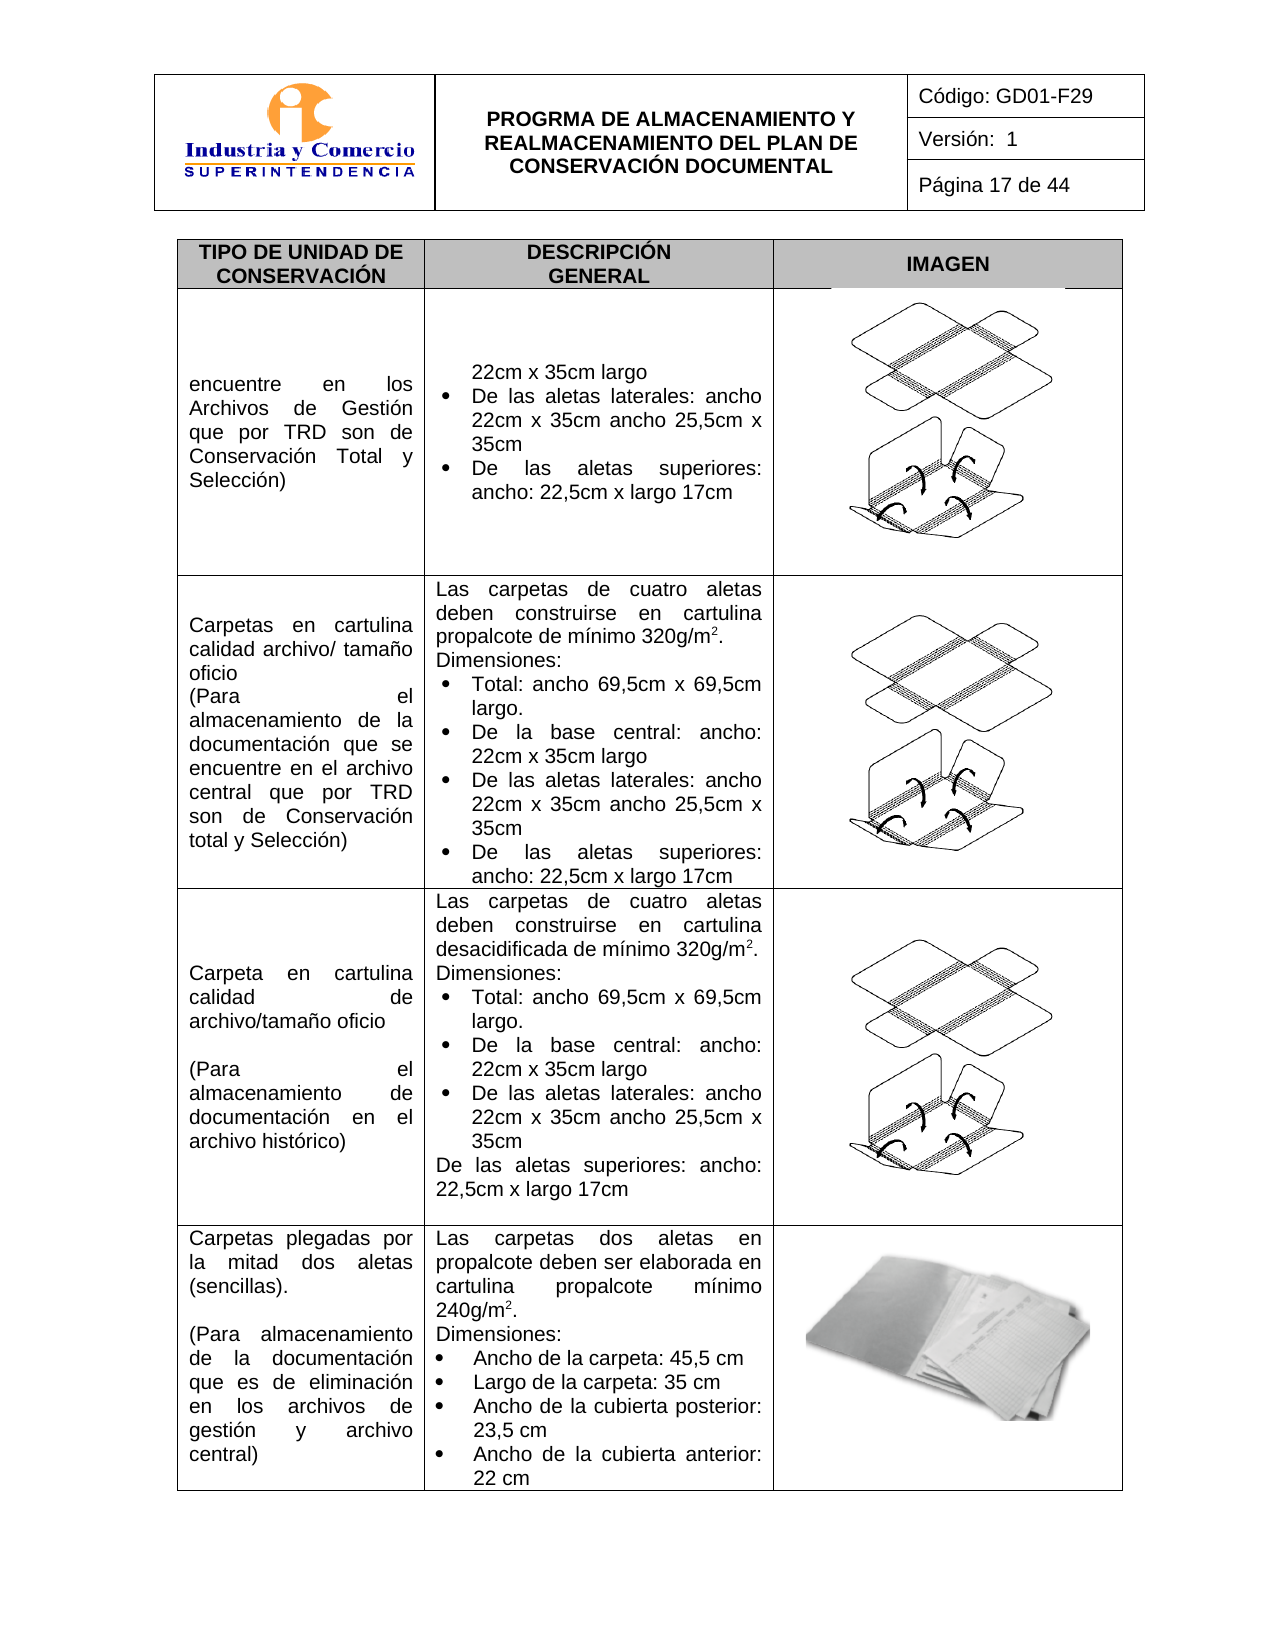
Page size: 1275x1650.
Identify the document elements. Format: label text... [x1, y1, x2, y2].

picture [831, 288, 1065, 552]
picture [805, 1250, 1091, 1421]
table_header DESCRIPCIÓN GENERAL [425, 240, 773, 288]
table_cell [774, 889, 1122, 1225]
picture [184, 80, 417, 182]
table_cell [774, 1226, 1122, 1490]
picture [831, 601, 1065, 864]
table_header IMAGEN [774, 240, 1122, 288]
picture [831, 926, 1065, 1189]
table_cell Carpeta en cartulina calidad de archivo/tamaño oficio (Para el almacenamiento de documentación en el archivo histórico) [178, 889, 424, 1225]
table_header TIPO DE UNIDAD DE CONSERVACIÓN [178, 240, 424, 288]
table_cell Carpetas en cartulina calidad archivo/ tamaño oficio (Para el almacenamiento de la documentación que se encuentre en el archivo central que por TRD son de Conservación total y Selección) [178, 576, 424, 888]
table_cell Las carpetas de cuatro aletas deben construirse en cartulina desacidificada de mínimo 320g/m2. Dimensiones: Total: ancho 69,5cm x 69,5cm largo. De la base central: ancho: 22cm x 35cm largo De las aletas laterales: ancho 22cm x 35cm ancho 25,5cm x 35cm De las aletas superiores: ancho: 22,5cm x largo 17cm [425, 889, 773, 1225]
table_cell [774, 289, 1122, 575]
table_cell Las carpetas de cuatro aletas deben construirse en cartulina propalcote de mínimo 320g/m2. Dimensiones: Total: ancho 69,5cm x 69,5cm largo. De la base central: ancho: 22cm x 35cm largo De las aletas laterales: ancho 22cm x 35cm ancho 25,5cm x 35cm De las aletas superiores: ancho: 22,5cm x largo 17cm [425, 576, 773, 888]
table_cell [774, 576, 1122, 888]
